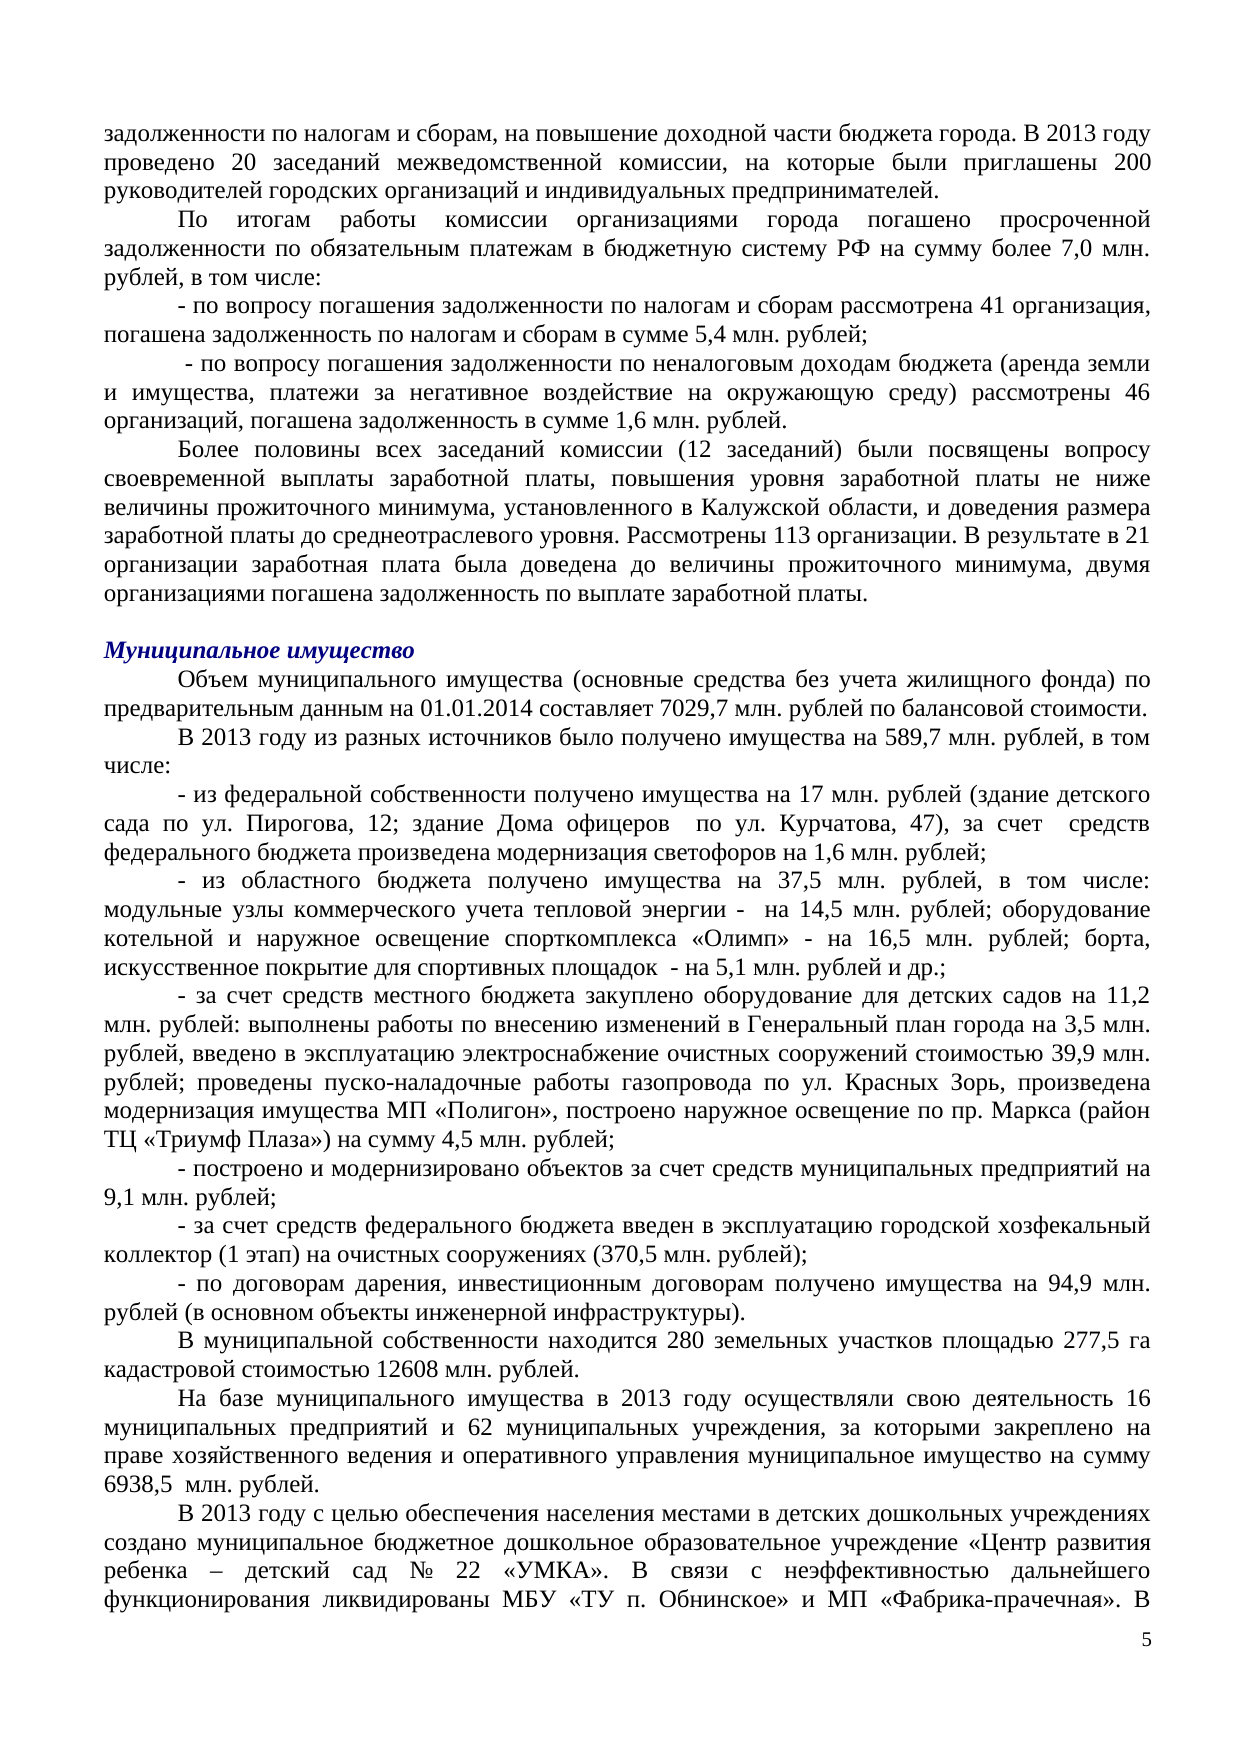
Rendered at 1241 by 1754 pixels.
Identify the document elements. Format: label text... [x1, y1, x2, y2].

text В муниципальной собственности находится 280 земельных участков площадью 277,5 га кадастровой стоимостью 12608 млн. рублей. [103, 1326, 1152, 1383]
subtitle Муниципальное имущество [103, 636, 1152, 664]
text Объем муниципального имущества (основные средства без учета жилищного фонда) по предварительным данным на 01.01.2014 составляет 7029,7 млн. рублей по балансовой стоимости. [103, 664, 1152, 722]
text Более половины всех заседаний комиссии (12 заседаний) были посвящены вопросу своевременной выплаты заработной платы, повышения уровня заработной платы не ниже величины прожиточного минимума, установленного в Калужской области, и доведения размера заработной платы до среднеотраслевого уровня. Рассмотрены 113 организации. В результате в 21 организации заработная плата была доведена до величины прожиточного минимума, двумя организациями погашена задолженность по выплате заработной платы. [103, 434, 1152, 607]
text В 2013 году из разных источников было получено имущества на 589,7 млн. рублей, в том числе: [103, 722, 1152, 779]
text - за счет средств федерального бюджета введен в эксплуатацию городской хозфекальный коллектор (1 этап) на очистных сооружениях (370,5 млн. рублей); [103, 1211, 1152, 1268]
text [103, 1498, 1152, 1613]
text - по вопросу погашения задолженности по неналоговым доходам бюджета (аренда земли и имущества, платежи за негативное воздействие на окружающую среду) рассмотрены 46 организаций, погашена задолженность в сумме 1,6 млн. рублей. [103, 348, 1152, 434]
text - за счет средств местного бюджета закуплено оборудование для детских садов на 11,2 млн. рублей: выполнены работы по внесению изменений в Генеральный план города на 3,5 млн. рублей, введено в эксплуатацию электроснабжение очистных сооружений стоимостью 39,9 млн. рублей; проведены пуско-наладочные работы газопровода по ул. Красных Зорь, произведена модернизация имущества МП «Полигон», построено наружное освещение по пр. Маркса (район ТЦ «Триумф Плаза») на сумму 4,5 млн. рублей; [103, 981, 1152, 1153]
text - по вопросу погашения задолженности по налогам и сборам рассмотрена 41 организация, погашена задолженность по налогам и сборам в сумме 5,4 млн. рублей; [103, 291, 1152, 348]
text На базе муниципального имущества в 2013 году осуществляли свою деятельность 16 муниципальных предприятий и 62 муниципальных учреждения, за которыми закреплено на праве хозяйственного ведения и оперативного управления муниципальное имущество на сумму 6938,5 млн. рублей. [103, 1383, 1152, 1498]
text - из федеральной собственности получено имущества на 17 млн. рублей (здание детского сада по ул. Пирогова, 12; здание Дома офицеров по ул. Курчатова, 47), за счет средств федерального бюджета произведена модернизация светофоров на 1,6 млн. рублей; [103, 779, 1152, 866]
text По итогам работы комиссии организациями города погашено просроченной задолженности по обязательным платежам в бюджетную систему РФ на сумму более 7,0 млн. рублей, в том числе: [103, 204, 1152, 291]
text - по договорам дарения, инвестиционным договорам получено имущества на 94,9 млн. рублей (в основном объекты инженерной инфраструктуры). [103, 1268, 1152, 1326]
text - из областного бюджета получено имущества на 37,5 млн. рублей, в том числе: модульные узлы коммерческого учета тепловой энергии - на 14,5 млн. рублей; оборудование котельной и наружное освещение спорткомплекса «Олимп» - на 16,5 млн. рублей; борта, искусственное покрытие для спортивных площадок - на 5,1 млн. рублей и др.; [103, 866, 1152, 981]
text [103, 118, 1152, 204]
text - построено и модернизировано объектов за счет средств муниципальных предприятий на 9,1 млн. рублей; [103, 1153, 1152, 1211]
